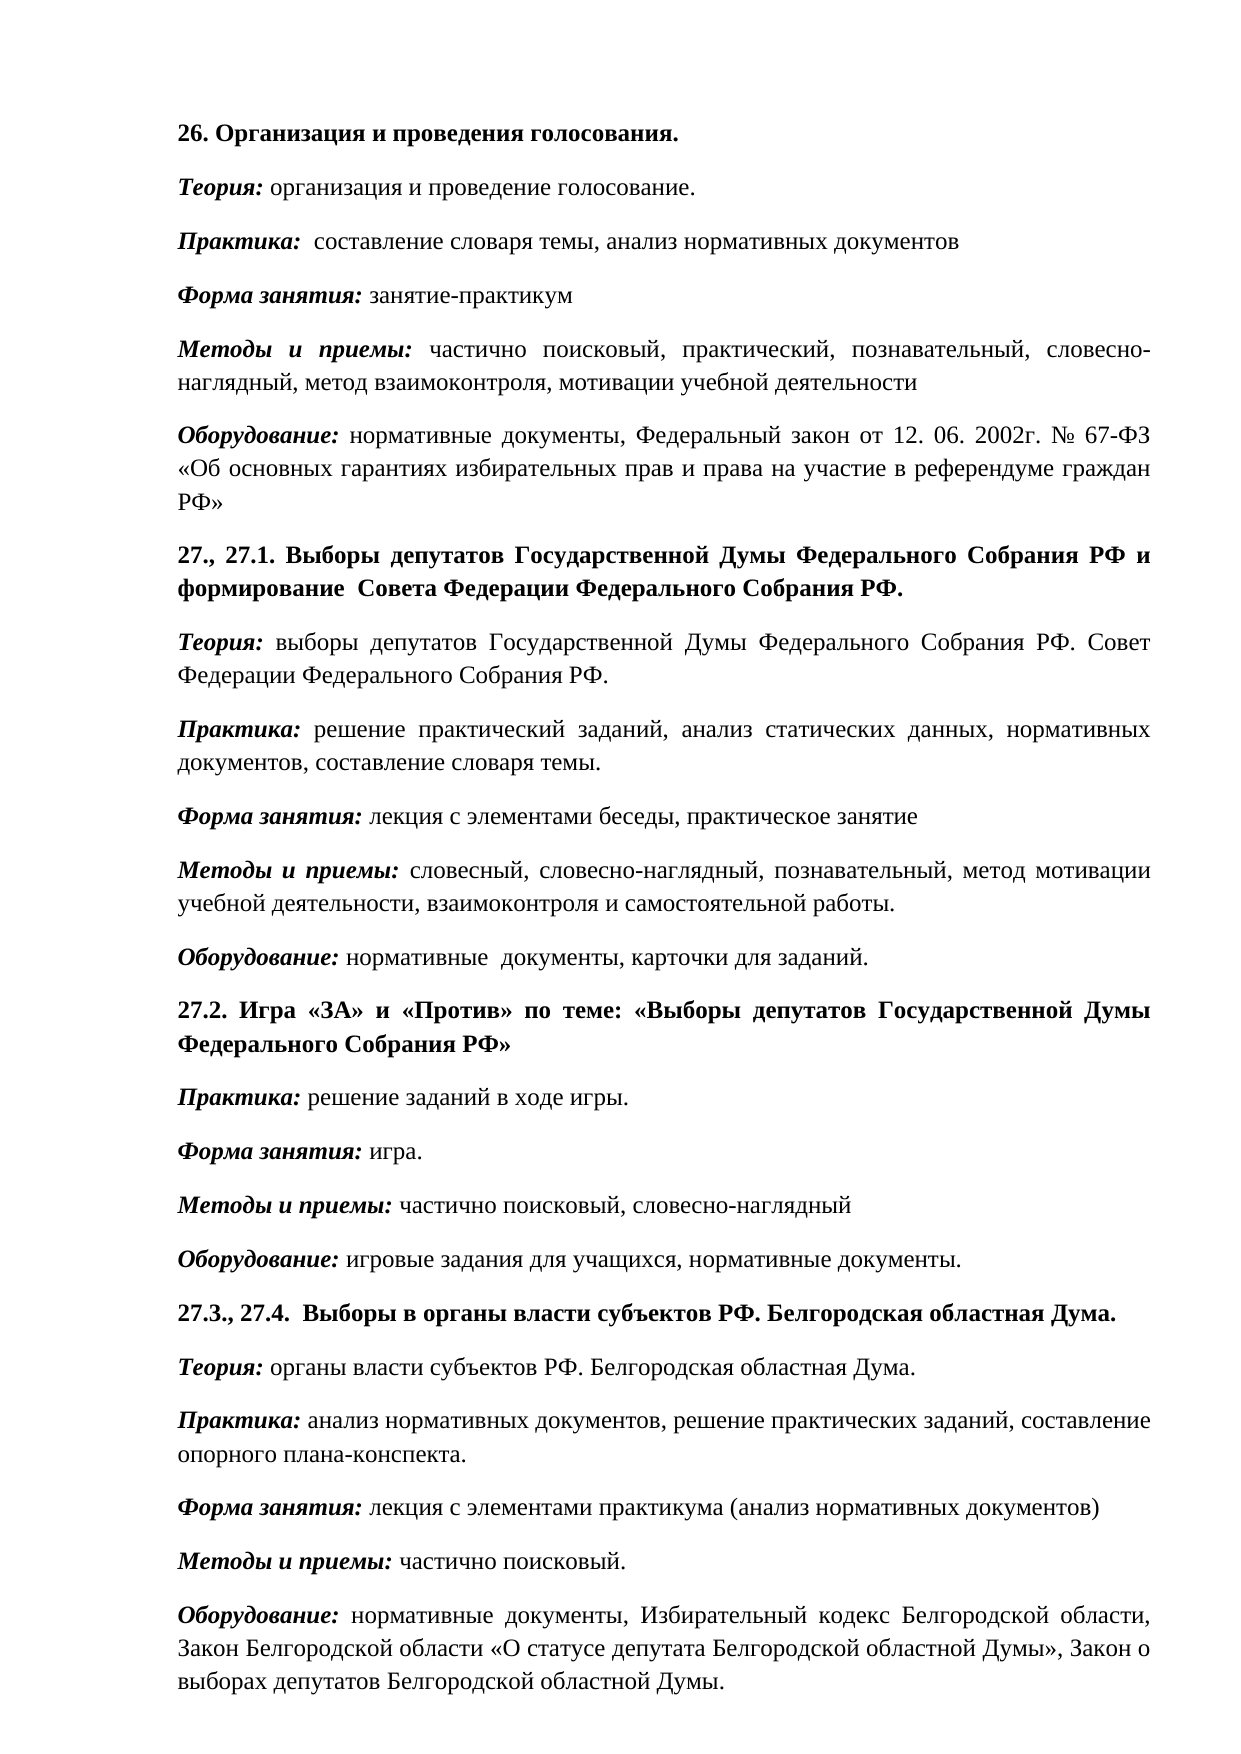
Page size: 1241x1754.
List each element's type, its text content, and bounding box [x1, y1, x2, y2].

text 27.2. Игра «ЗА» и «Против» по теме: «Выборы депутатов Государственной Думы Федерального Собрания РФ» [177, 996, 1152, 1057]
text Теория: организация и проведение голосование. [177, 172, 1152, 201]
text Практика: составление словаря темы, анализ нормативных документов [177, 226, 1152, 255]
text Методы и приемы: частично поисковый, словесно-наглядный [177, 1190, 1152, 1219]
text Форма занятия: лекция с элементами практикума (анализ нормативных документов) [177, 1492, 1152, 1521]
text Практика: анализ нормативных документов, решение практических заданий, составление опорного плана-конспекта. [177, 1406, 1152, 1467]
text Оборудование: нормативные документы, Избирательный кодекс Белгородской области, Закон Белгородской области «О статусе депутата Белгородской областной Думы», Закон о выборах депутатов Белгородской областной Думы. [177, 1600, 1152, 1695]
text Методы и приемы: частично поисковый. [177, 1546, 1152, 1575]
text Практика: решение заданий в ходе игры. [177, 1082, 1152, 1111]
text Оборудование: нормативные документы, карточки для заданий. [177, 942, 1152, 971]
text Форма занятия: лекция с элементами беседы, практическое занятие [177, 801, 1152, 830]
text Оборудование: игровые задания для учащихся, нормативные документы. [177, 1244, 1152, 1273]
text 26. Организация и проведения голосования. [177, 118, 1152, 147]
text Практика: решение практический заданий, анализ статических данных, нормативных документов, составление словаря темы. [177, 714, 1152, 776]
text Теория: органы власти субъектов РФ. Белгородская областная Дума. [177, 1352, 1152, 1381]
text Методы и приемы: частично поисковый, практический, познавательный, словесно-наглядный, метод взаимоконтроля, мотивации учебной деятельности [177, 334, 1152, 395]
text 27., 27.1. Выборы депутатов Государственной Думы Федерального Собрания РФ и формирование Совета Федерации Федерального Собрания РФ. [177, 540, 1152, 602]
text Теория: выборы депутатов Государственной Думы Федерального Собрания РФ. Совет Федерации Федерального Собрания РФ. [177, 627, 1152, 689]
text 27.3., 27.4. Выборы в органы власти субъектов РФ. Белгородская областная Дума. [177, 1298, 1152, 1327]
text Оборудование: нормативные документы, Федеральный закон от 12. 06. 2002г. № 67-ФЗ «Об основных гарантиях избирательных прав и права на участие в референдуме граждан РФ» [177, 421, 1152, 515]
text Форма занятия: игра. [177, 1136, 1152, 1165]
text Форма занятия: занятие-практикум [177, 280, 1152, 308]
text Методы и приемы: словесный, словесно-наглядный, познавательный, метод мотивации учебной деятельности, взаимоконтроля и самостоятельной работы. [177, 855, 1152, 917]
